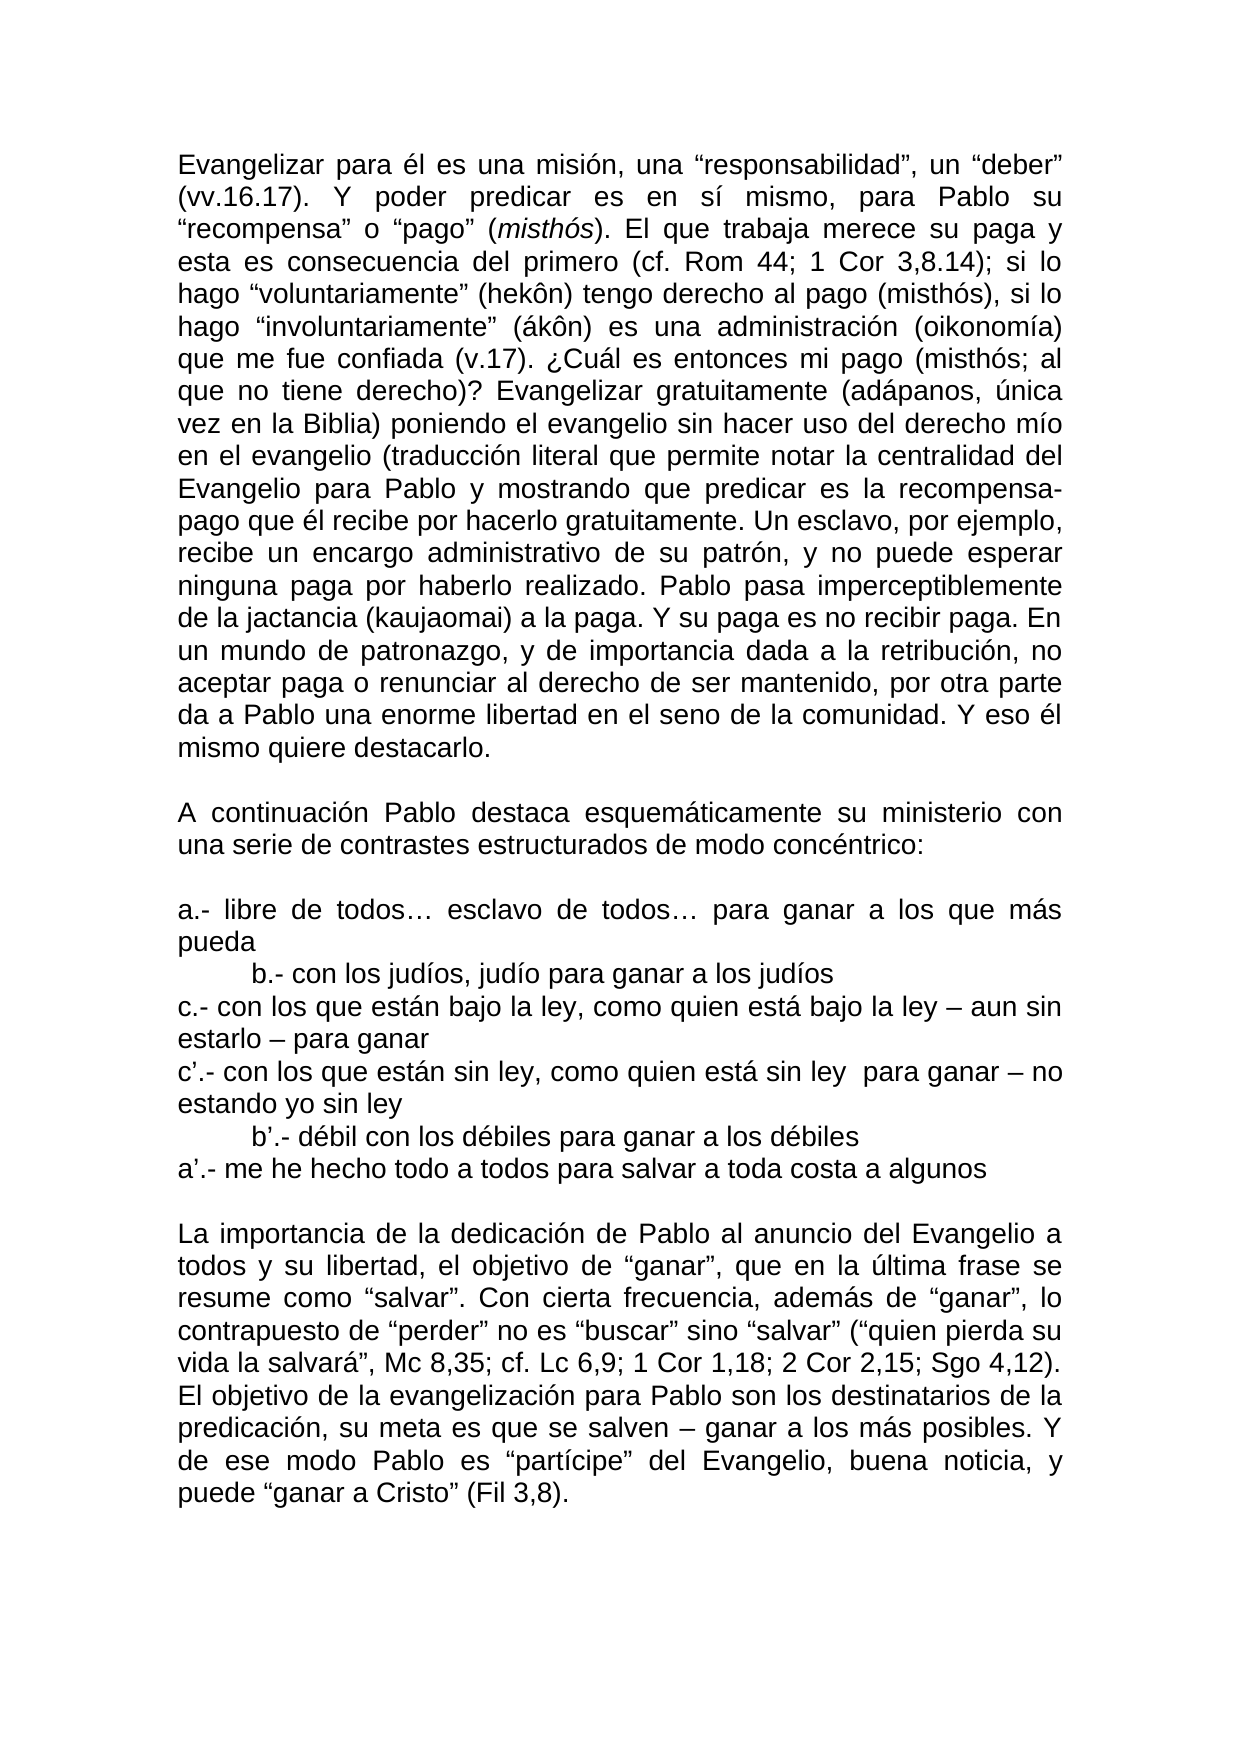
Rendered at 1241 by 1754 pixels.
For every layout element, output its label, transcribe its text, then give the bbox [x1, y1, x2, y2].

text b.- con los judíos, judío para ganar a los judíos [177, 957, 1063, 990]
text Evangelizar para él es una misión, una “responsabilidad”, un “deber” (vv.16.17). Y poder predicar es en sí mismo, para Pablo su “recompensa” o “pago” (misthós). El que trabaja merece su paga y esta es consecuencia del primero (cf. Rom 44; 1 Cor 3,8.14); si lo hago “voluntariamente” (hekôn) tengo derecho al pago (misthós), si lo hago “involuntariamente” (ákôn) es una administración (oikonomía) que me fue confiada (v.17). ¿Cuál es entonces mi pago (misthós; al que no tiene derecho)? Evangelizar gratuitamente (adápanos, única vez en la Biblia) poniendo el evangelio sin hacer uso del derecho mío en el evangelio (traducción literal que permite notar la centralidad del Evangelio para Pablo y mostrando que predicar es la recompensa-pago que él recibe por hacerlo gratuitamente. Un esclavo, por ejemplo, recibe un encargo administrativo de su patrón, y no puede esperar ninguna paga por haberlo realizado. Pablo pasa imperceptiblemente de la jactancia (kaujaomai) a la paga. Y su paga es no recibir paga. En un mundo de patronazgo, y de importancia dada a la retribución, no aceptar paga o renunciar al derecho de ser mantenido, por otra parte da a Pablo una enorme libertad en el seno de la comunidad. Y eso él mismo quiere destacarlo. [177, 148, 1063, 763]
text La importancia de la dedicación de Pablo al anuncio del Evangelio a todos y su libertad, el objetivo de “ganar”, que en la última frase se resume como “salvar”. Con cierta frecuencia, además de “ganar”, lo contrapuesto de “perder” no es “buscar” sino “salvar” (“quien pierda su vida la salvará”, Mc 8,35; cf. Lc 6,9; 1 Cor 1,18; 2 Cor 2,15; Sgo 4,12). El objetivo de la evangelización para Pablo son los destinatarios de la predicación, su meta es que se salven – ganar a los más posibles. Y de ese modo Pablo es “partícipe” del Evangelio, buena noticia, y puede “ganar a Cristo” (Fil 3,8). [177, 1217, 1063, 1508]
text A continuación Pablo destaca esquemáticamente su ministerio con una serie de contrastes estructurados de modo concéntrico: [177, 796, 1063, 860]
text c.- con los que están bajo la ley, como quien está bajo la ley – aun sin estarlo – para ganar [177, 990, 1063, 1055]
text b’.- débil con los débiles para ganar a los débiles [177, 1119, 1063, 1152]
text c’.- con los que están sin ley, como quien está sin ley para ganar – no estando yo sin ley [177, 1055, 1063, 1119]
text a’.- me he hecho todo a todos para salvar a toda costa a algunos [177, 1152, 1063, 1184]
text a.- libre de todos… esclavo de todos… para ganar a los que más pueda [177, 893, 1063, 957]
